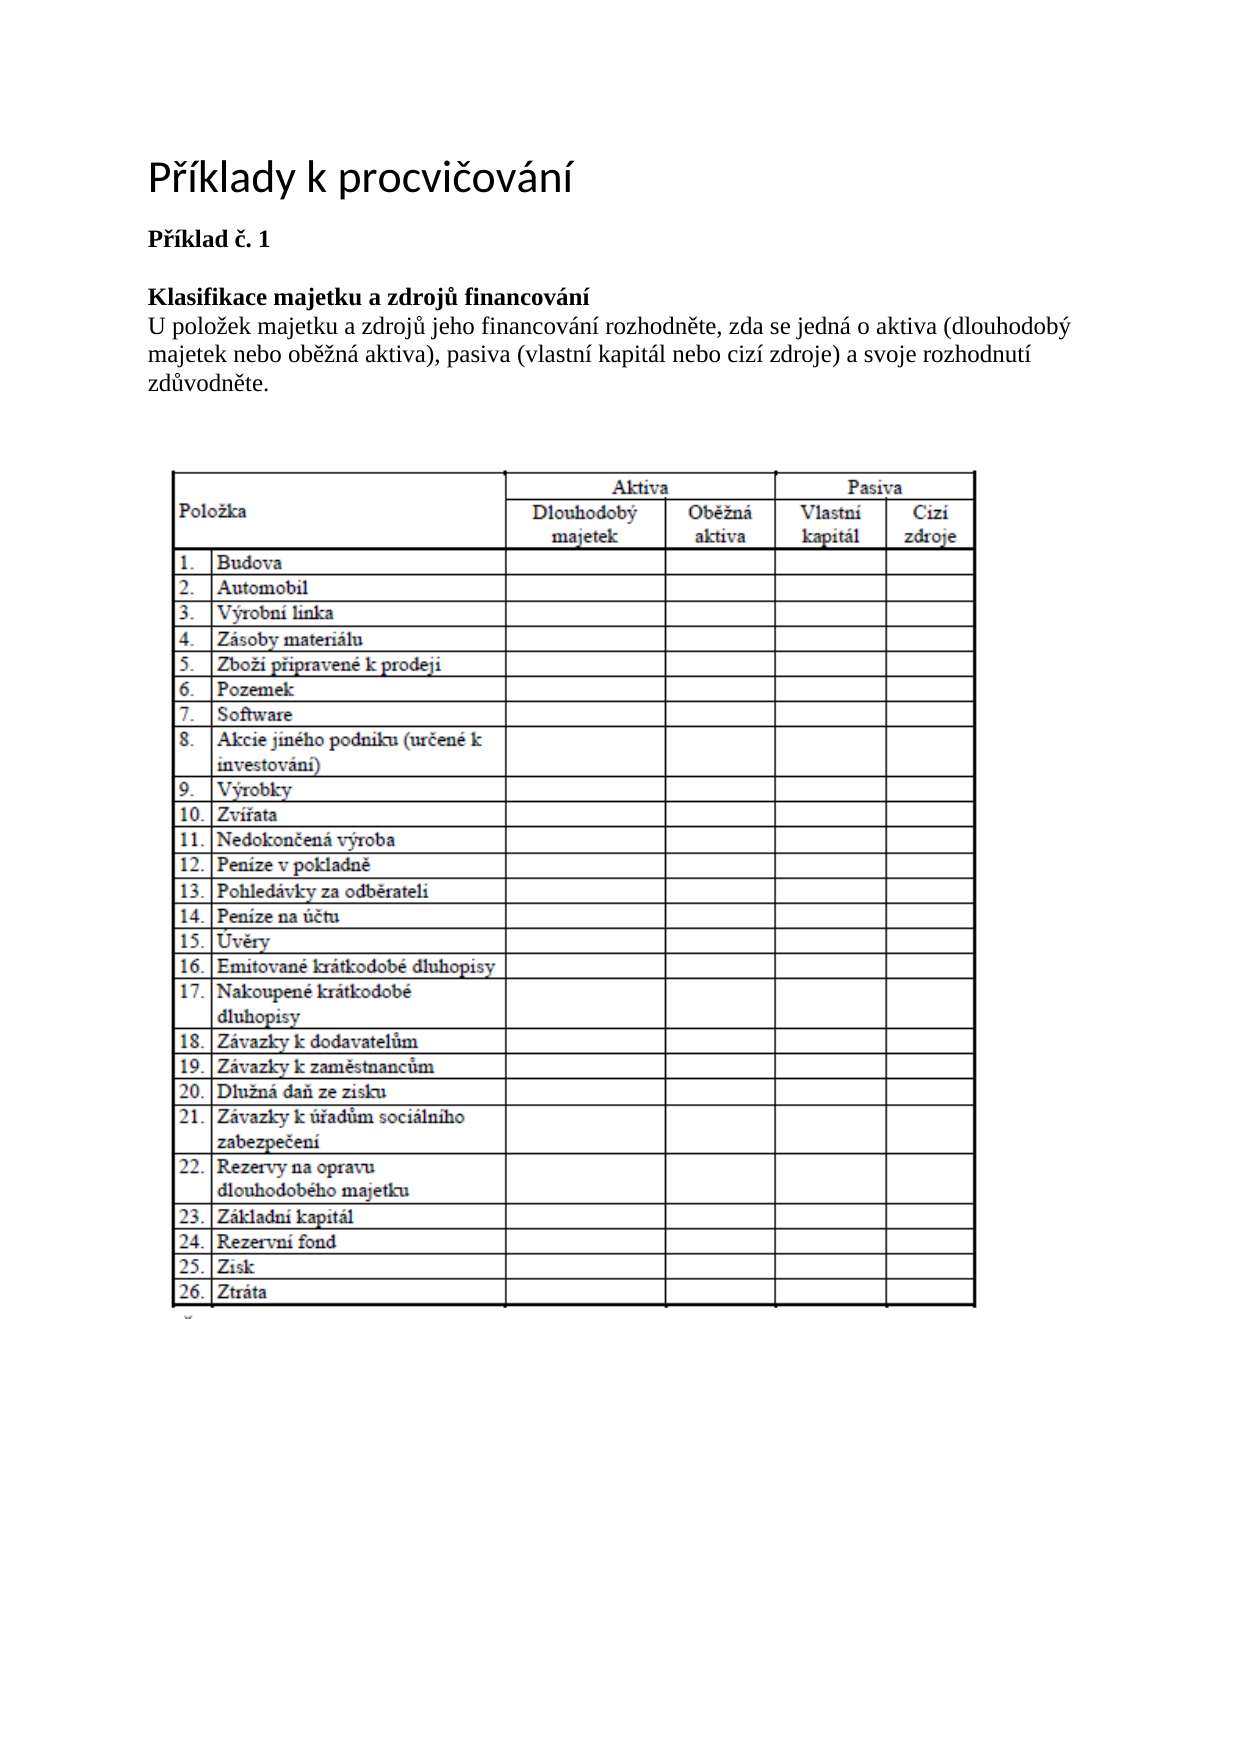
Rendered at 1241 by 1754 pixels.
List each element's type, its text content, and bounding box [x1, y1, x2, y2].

picture [147, 463, 1025, 1319]
text majetek nebo oběžná aktiva), pasiva (vlastní kapitál nebo cizí zdroje) a svoje rozhodnutí [148, 339, 1093, 368]
text Klasifikace majetku a zdrojů financování [148, 282, 1093, 311]
text Příklady k procvičování [148, 148, 1093, 203]
text Příklad č. 1 [148, 224, 1093, 253]
text U položek majetku a zdrojů jeho financování rozhodněte, zda se jedná o aktiva (dlouhodobý [148, 311, 1093, 339]
text zdůvodněte. [148, 368, 1093, 397]
